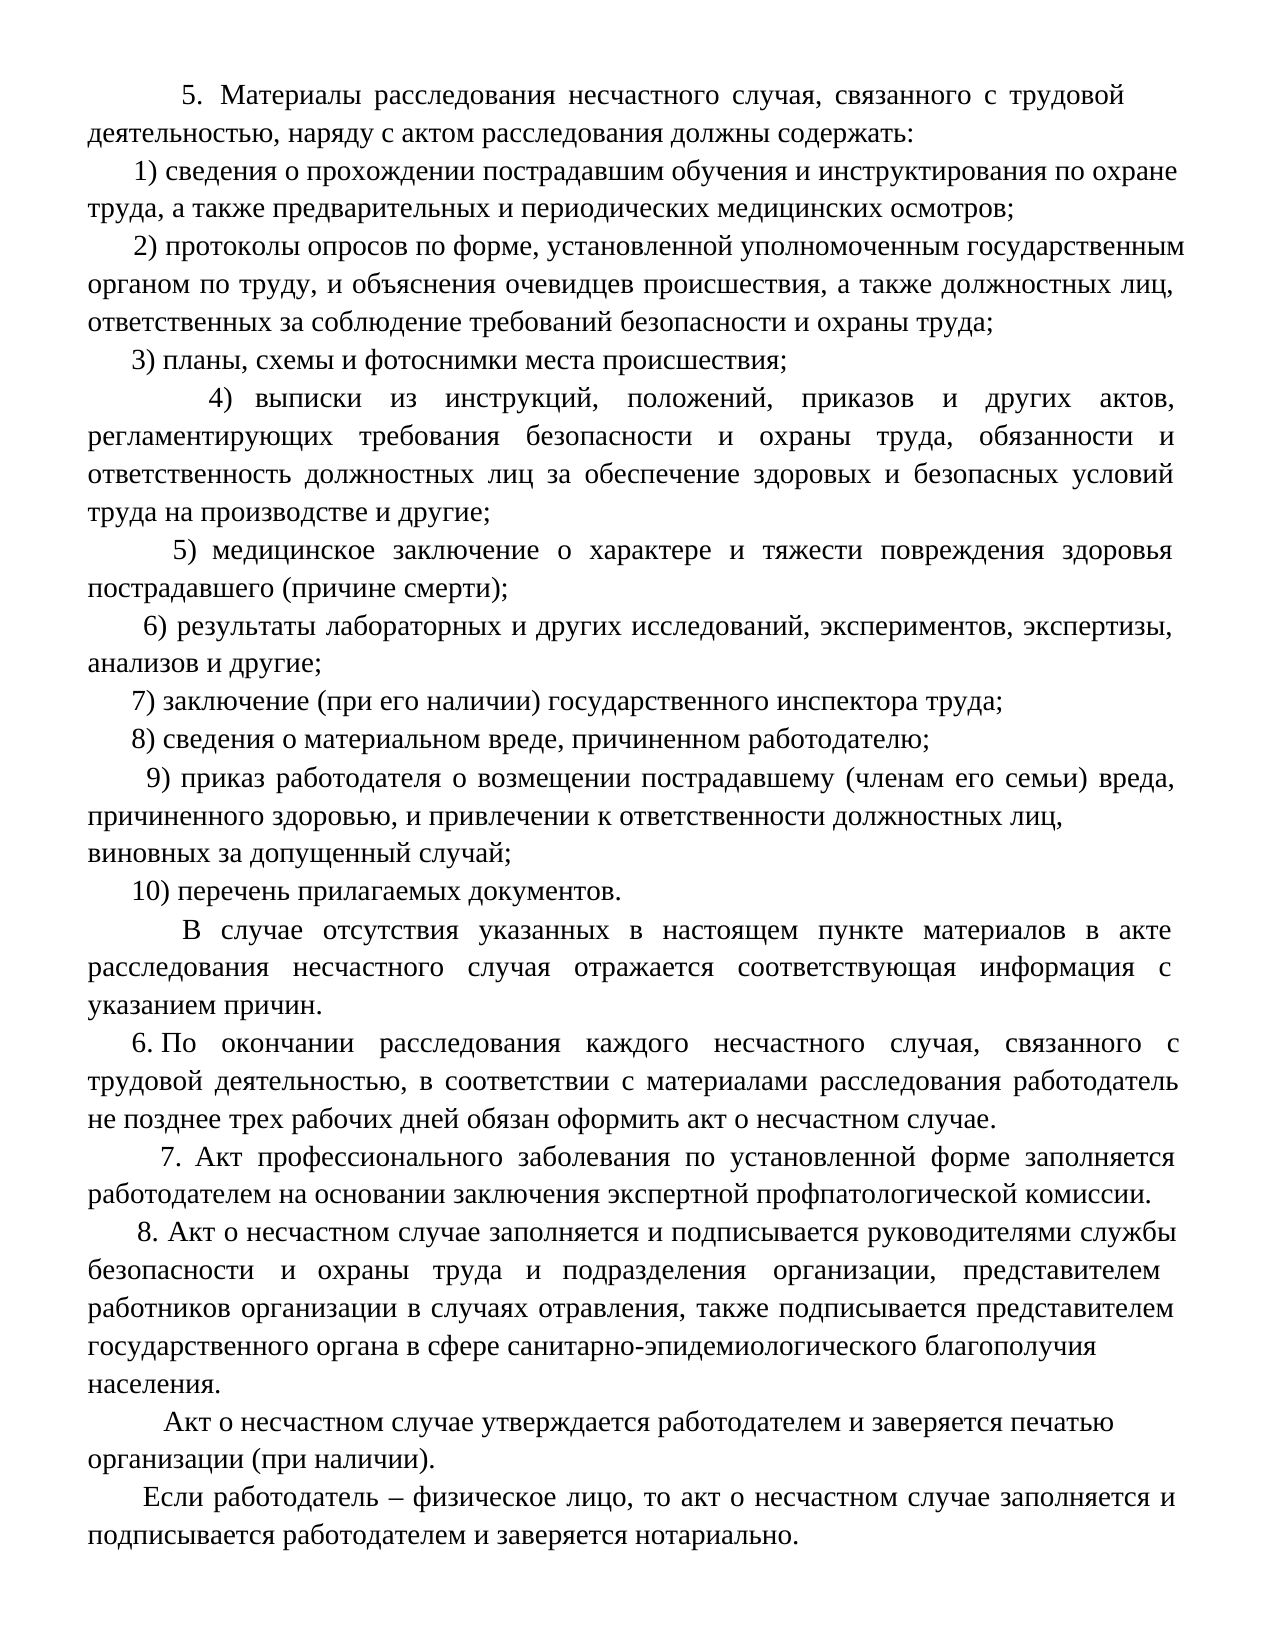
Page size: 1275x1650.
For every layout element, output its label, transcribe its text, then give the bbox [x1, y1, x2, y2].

list По окончании расследования каждого несчастного случая, связанного с трудовой деятельностью, в соответствии с материалами расследования работодатель не позднее трех рабочих дней обязан оформить акт о несчастном случае. [87, 1025, 1179, 1134]
list перечень прилагаемых документов. [131, 873, 1198, 907]
list сведения о прохождении пострадавшим обучения и инструктирования по охране труда, а также предварительных и периодических медицинских осмотров; [87, 153, 1179, 224]
list протоколы опросов по форме, установленной уполномоченным государственным органом по труду, и объяснения очевидцев происшествия, а также должностных лиц, ответственных за соблюдение требований безопасности и охраны труда; [87, 228, 1187, 338]
list планы, схемы и фотоснимки места происшествия; [131, 342, 1198, 376]
list результаты лабораторных и других исследований, экспериментов, экспертизы, анализов и другие; [87, 608, 1178, 679]
list сведения о материальном вреде, причиненном работодателю; [131, 722, 1198, 755]
list выписки из инструкций, положений, приказов и других актов, регламентирующих требования безопасности и охраны труда, обязанности и ответственность должностных лиц за обеспечение здоровых и безопасных условий труда на производстве и другие; [87, 380, 1175, 527]
text Если работодатель – физическое лицо, то акт о несчастном случае заполняется и подписывается работодателем и заверяется нотариально. [87, 1479, 1198, 1551]
list заключение (при его наличии) государственного инспектора труда; [131, 683, 1198, 717]
text В случае отсутствия указанных в настоящем пункте материалов в акте расследования несчастного случая отражается соответствующая информация с указанием причин. [87, 912, 1171, 1021]
list медицинское заключение о характере и тяжести повреждения здоровья пострадавшего (причине смерти); [87, 532, 1173, 603]
list приказ работодателя о возмещении пострадавшему (членам его семьи) вреда, причиненного здоровью, и привлечении к ответственности должностных лиц, виновных за допущенный случай; [87, 760, 1177, 869]
list Акт о несчастном случае заполняется и подписывается руководителями службы безопасности и охраны труда и подразделения организации, представителем работников организации в случаях отравления, также подписывается представителем государственного органа в сфере санитарно-эпидемиологического благополучия населения. [87, 1214, 1179, 1399]
text Акт о несчастном случае утверждается работодателем и заверяется печатью организации (при наличии). [87, 1404, 1198, 1475]
list Акт профессионального заболевания по установленной форме заполняется работодателем на основании заключения экспертной профпатологической комиссии. [87, 1139, 1175, 1210]
list Материалы расследования несчастного случая, связанного с трудовой деятельностью, наряду с актом расследования должны содержать: [87, 77, 1171, 148]
